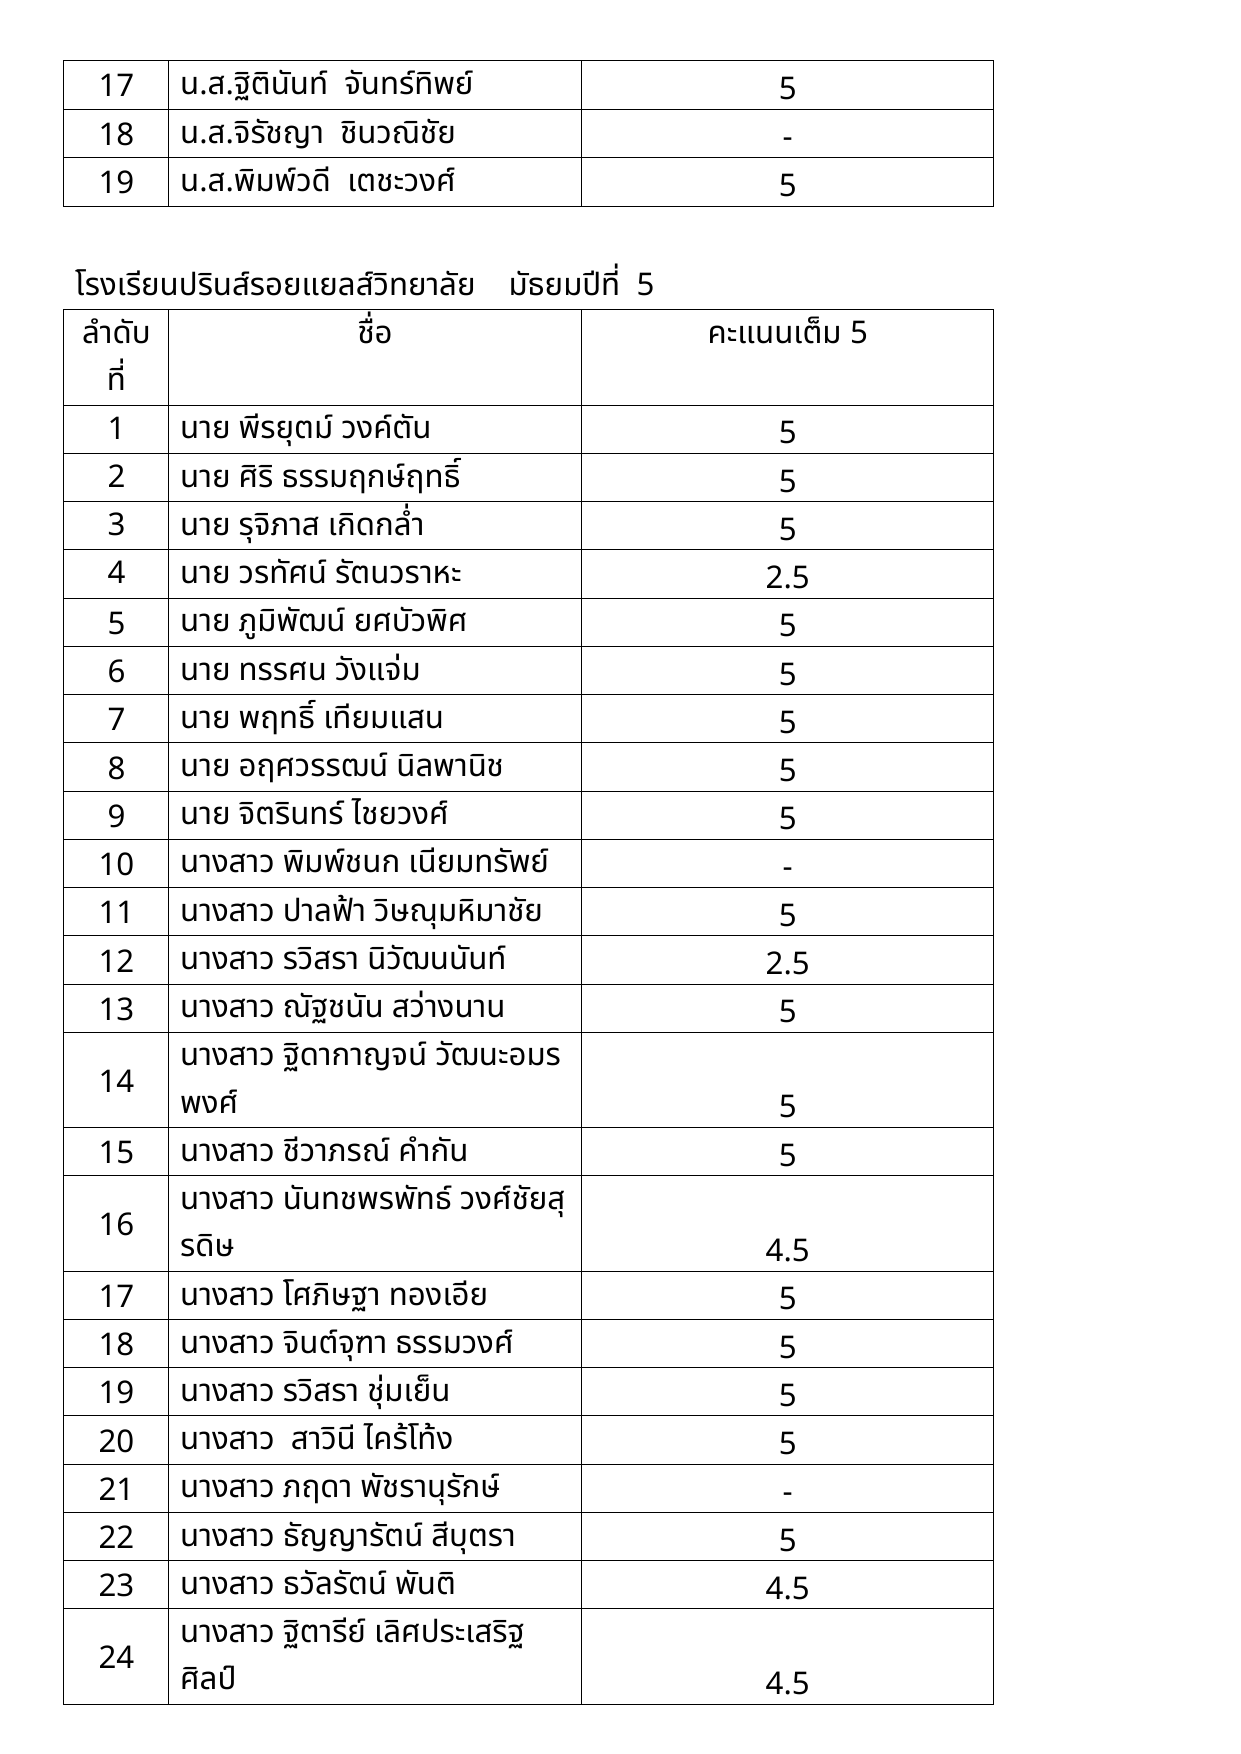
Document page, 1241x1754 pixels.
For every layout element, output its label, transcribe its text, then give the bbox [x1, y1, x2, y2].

table_cell 10 [64, 840, 168, 887]
table_cell 17 [64, 61, 168, 108]
table_header ชื่อ [169, 310, 581, 405]
table_cell 5 [582, 158, 993, 206]
table_cell นางสาว รวิสรา ชุ่มเย็น [169, 1368, 581, 1415]
table_cell นางสาว ธวัลรัตน์ พันติ [169, 1561, 581, 1608]
table_cell นางสาว ธัญญารัตน์ สีบุตรา [169, 1513, 581, 1560]
table_cell นาย ทรรศน วังแจ่ม [169, 647, 581, 694]
table_cell 18 [64, 1320, 168, 1367]
table_cell 14 [64, 1033, 168, 1127]
table_cell 23 [64, 1561, 168, 1608]
table_cell 4.5 [582, 1561, 993, 1608]
table_cell 5 [582, 985, 993, 1032]
table_cell 19 [64, 1368, 168, 1415]
table_cell - [582, 1465, 993, 1512]
table_cell นางสาว ชีวาภรณ์ คำกัน [169, 1128, 581, 1175]
table_cell 5 [582, 454, 993, 501]
table_cell 5 [582, 647, 993, 694]
table_cell 16 [64, 1176, 168, 1271]
table_cell 5 [582, 888, 993, 935]
table_cell 5 [582, 1272, 993, 1319]
table_cell นาย พีรยุตม์ วงค์ตัน [169, 406, 581, 453]
table_cell นางสาว จินต์จุฑา ธรรมวงศ์ [169, 1320, 581, 1367]
table_cell นาย ศิริ ธรรมฤกษ์ฤทธิ์ [169, 454, 581, 501]
table_cell นางสาว พิมพ์ชนก เนียมทรัพย์ [169, 840, 581, 887]
table_cell 5 [582, 695, 993, 742]
table_cell 5 [64, 599, 168, 646]
table_cell 6 [64, 647, 168, 694]
table_cell 11 [64, 888, 168, 935]
table_cell - [582, 110, 993, 157]
table_cell 5 [582, 743, 993, 791]
table_header ลำดับที่ [64, 310, 168, 405]
table_cell นางสาว สาวินี ไคร้โท้ง [169, 1416, 581, 1464]
table_cell 5 [582, 1513, 993, 1560]
table_cell 4.5 [582, 1176, 993, 1271]
table_cell 5 [582, 1320, 993, 1367]
table_cell นาย วรทัศน์ รัตนวราหะ [169, 550, 581, 598]
table_cell นาย อฤศวรรฒน์ นิลพานิช [169, 743, 581, 791]
table_cell 5 [582, 61, 993, 108]
table_cell น.ส.ฐิตินันท์ จันทร์ทิพย์ [169, 61, 581, 108]
table_cell นางสาว รวิสรา นิวัฒนนันท์ [169, 936, 581, 983]
table_cell นาย พฤทธิ์ เทียมแสน [169, 695, 581, 742]
table_header คะแนนเต็ม 5 [582, 310, 993, 405]
table_cell 7 [64, 695, 168, 742]
table_cell นางสาว ฐิตารีย์ เลิศประเสริฐศิลป์ [169, 1609, 581, 1704]
table_cell นางสาว โศภิษฐา ทองเอีย [169, 1272, 581, 1319]
table_cell 22 [64, 1513, 168, 1560]
text โรงเรียนปรินส์รอยแยลส์วิทยาลัย มัธยมปีที่ 5 [75, 262, 1135, 309]
table_cell 4 [64, 550, 168, 598]
table_cell 8 [64, 743, 168, 791]
table_cell 24 [64, 1609, 168, 1704]
table_cell - [582, 840, 993, 887]
table_cell 1 [64, 406, 168, 453]
table_cell 5 [582, 1033, 993, 1127]
table_cell 3 [64, 502, 168, 549]
table_cell 2 [64, 454, 168, 501]
table_cell 5 [582, 1128, 993, 1175]
table_cell 2.5 [582, 550, 993, 598]
table_cell นางสาว นันทชพรพัทธ์ วงศ์ชัยสุรดิษ [169, 1176, 581, 1271]
table_cell 5 [582, 1416, 993, 1464]
table_cell 21 [64, 1465, 168, 1512]
table_cell นาย ภูมิพัฒน์ ยศบัวพิศ [169, 599, 581, 646]
table_cell 5 [582, 599, 993, 646]
table_cell 20 [64, 1416, 168, 1464]
table_cell นางสาว ปาลฟ้า วิษณุมหิมาชัย [169, 888, 581, 935]
table_cell 12 [64, 936, 168, 983]
table_cell 9 [64, 792, 168, 839]
table_cell 17 [64, 1272, 168, 1319]
table_cell 5 [582, 1368, 993, 1415]
table_cell 19 [64, 158, 168, 206]
table_cell นาย จิตรินทร์ ไชยวงศ์ [169, 792, 581, 839]
table_cell นางสาว ฐิดากาญจน์ วัฒนะอมรพงศ์ [169, 1033, 581, 1127]
table_cell น.ส.จิรัชญา ชินวณิชัย [169, 110, 581, 157]
table_cell นาย รุจิภาส เกิดกล่ำ [169, 502, 581, 549]
table_cell 13 [64, 985, 168, 1032]
table_cell นางสาว ณัฐชนัน สว่างนาน [169, 985, 581, 1032]
table_cell 15 [64, 1128, 168, 1175]
table_cell 5 [582, 792, 993, 839]
table_cell นางสาว ภฤดา พัชรานุรักษ์ [169, 1465, 581, 1512]
table_cell 4.5 [582, 1609, 993, 1704]
table_cell 5 [582, 406, 993, 453]
table_cell 5 [582, 502, 993, 549]
table_cell น.ส.พิมพ์วดี เตชะวงศ์ [169, 158, 581, 206]
table_cell 18 [64, 110, 168, 157]
table_cell 2.5 [582, 936, 993, 983]
